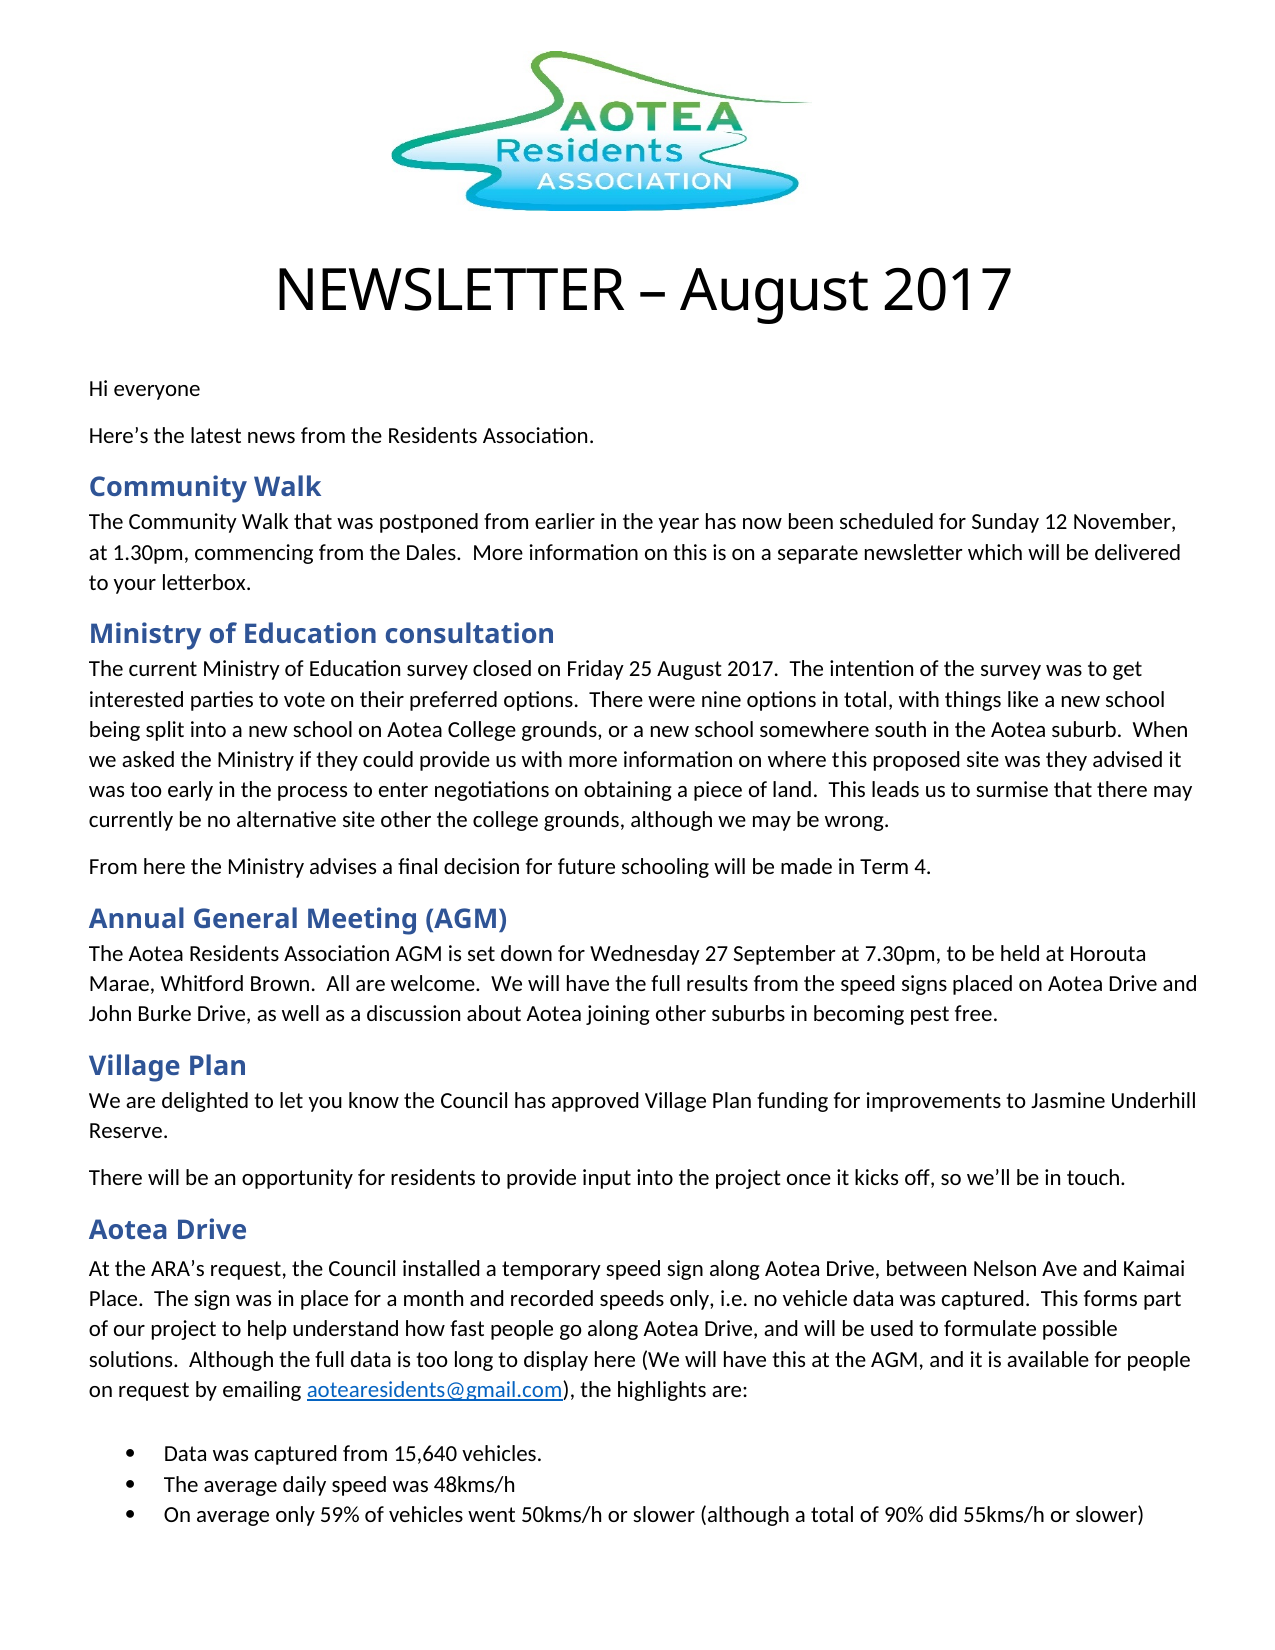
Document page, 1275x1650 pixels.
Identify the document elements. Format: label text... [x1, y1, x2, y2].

subtitle Ministry of Education consultation [89, 615, 1200, 652]
text The Aotea Residents Association AGM is set down for Wednesday 27 September at 7.30pm, to be held at Horouta Marae, Whitford Brown. All are welcome. We will have the full results from the speed signs placed on Aotea Drive and John Burke Drive, as well as a discussion about Aotea joining other suburbs in becoming pest free. [89, 939, 1200, 1028]
text The current Ministry of Education survey closed on Friday 25 August 2017. The intention of the survey was to get interested parties to vote on their preferred options. There were nine options in total, with things like a new school being split into a new school on Aotea College grounds, or a new school somewhere south in the Aotea suburb. When we asked the Ministry if they could provide us with more information on where this proposed site was they advised it was too early in the process to enter negotiations on obtaining a piece of land. This leads us to surmise that there may currently be no alternative site other the college grounds, although we may be wrong. [89, 654, 1200, 834]
text From here the Ministry advises a final decision for future schooling will be made in Term 4. [89, 852, 1200, 881]
subtitle Aotea Drive [89, 1210, 1200, 1247]
list The average daily speed was 48kms/h [126, 1470, 1200, 1498]
subtitle Community Walk [89, 468, 1200, 504]
text There will be an opportunity for residents to provide input into the project once it kicks off, so we’ll be in touch. [89, 1163, 1200, 1191]
list Data was captured from 15,640 vehicles. [126, 1439, 1200, 1468]
subtitle Annual General Meeting (AGM) [89, 899, 1200, 936]
text Hi everyone [89, 374, 1200, 402]
subtitle Village Plan [89, 1046, 1200, 1083]
subtitle At the ARA’s request, the Council installed a temporary speed sign along Aotea Drive, between Nelson Ave and Kaimai Place. The sign was in place for a month and recorded speeds only, i.e. no vehicle data was captured. This forms part of our project to help understand how fast people go along Aotea Drive, and will be used to formulate possible solutions. Although the full data is too long to display here (We will have this at the AGM, and it is available for people on request by emailing aotearesidents@gmail.com), the highlights are: [89, 1254, 1200, 1403]
text Here’s the latest news from the Residents Association. [89, 421, 1200, 449]
list On average only 59% of vehicles went 50kms/h or slower (although a total of 90% did 55kms/h or slower) [126, 1500, 1200, 1528]
title NEWSLETTER – August 2017 [89, 248, 1200, 327]
picture [391, 51, 812, 211]
text The Community Walk that was postponed from earlier in the year has now been scheduled for Sunday 12 November, at 1.30pm, commencing from the Dales. More information on this is on a separate newsletter which will be delivered to your letterbox. [89, 507, 1200, 596]
text We are delighted to let you know the Council has approved Village Plan funding for improvements to Jasmine Underhill Reserve. [89, 1086, 1200, 1144]
